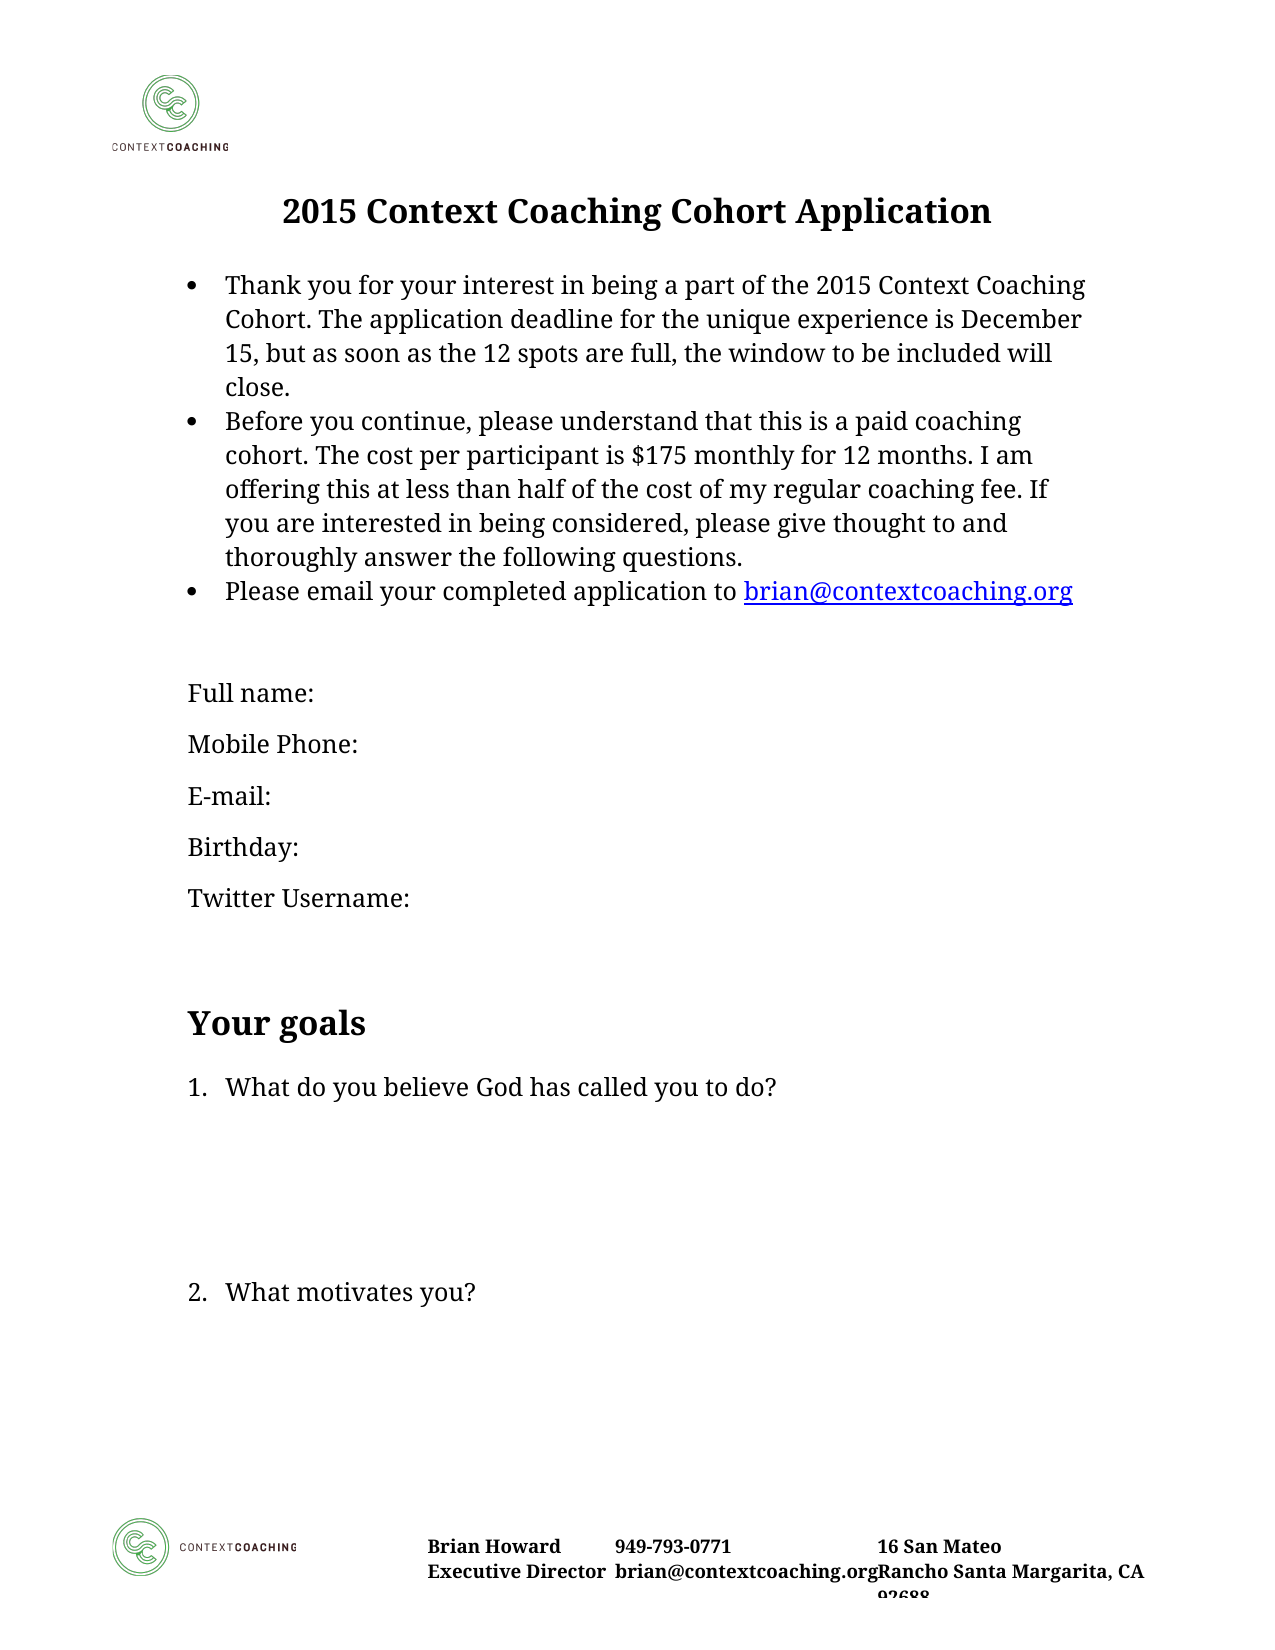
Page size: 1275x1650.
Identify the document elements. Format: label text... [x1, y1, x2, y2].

text Birthday: [187, 829, 1087, 863]
text Twitter Username: [187, 880, 1087, 914]
text E-mail: [187, 778, 1087, 812]
text 2015 Context Coaching Cohort Application [187, 188, 1087, 233]
subtitle Your goals [187, 999, 1087, 1045]
list Please email your completed application to brian@contextcoaching.org [187, 574, 1087, 608]
list What motivates you? [187, 1274, 1087, 1308]
list What do you believe God has called you to do? [187, 1070, 1087, 1104]
text Mobile Phone: [187, 727, 1087, 761]
list Thank you for your interest in being a part of the 2015 Context Coaching Cohort. The application deadline for the unique experience is December 15, but as soon as the 12 spots are full, the window to be included will close. [187, 267, 1087, 404]
text Full name: [187, 676, 1087, 710]
list Before you continue, please understand that this is a paid coaching cohort. The cost per participant is $175 monthly for 12 months. I am offering this at less than half of the cost of my regular coaching fee. If you are interested in being considered, please give thought to and thoroughly answer the following questions. [187, 404, 1087, 574]
